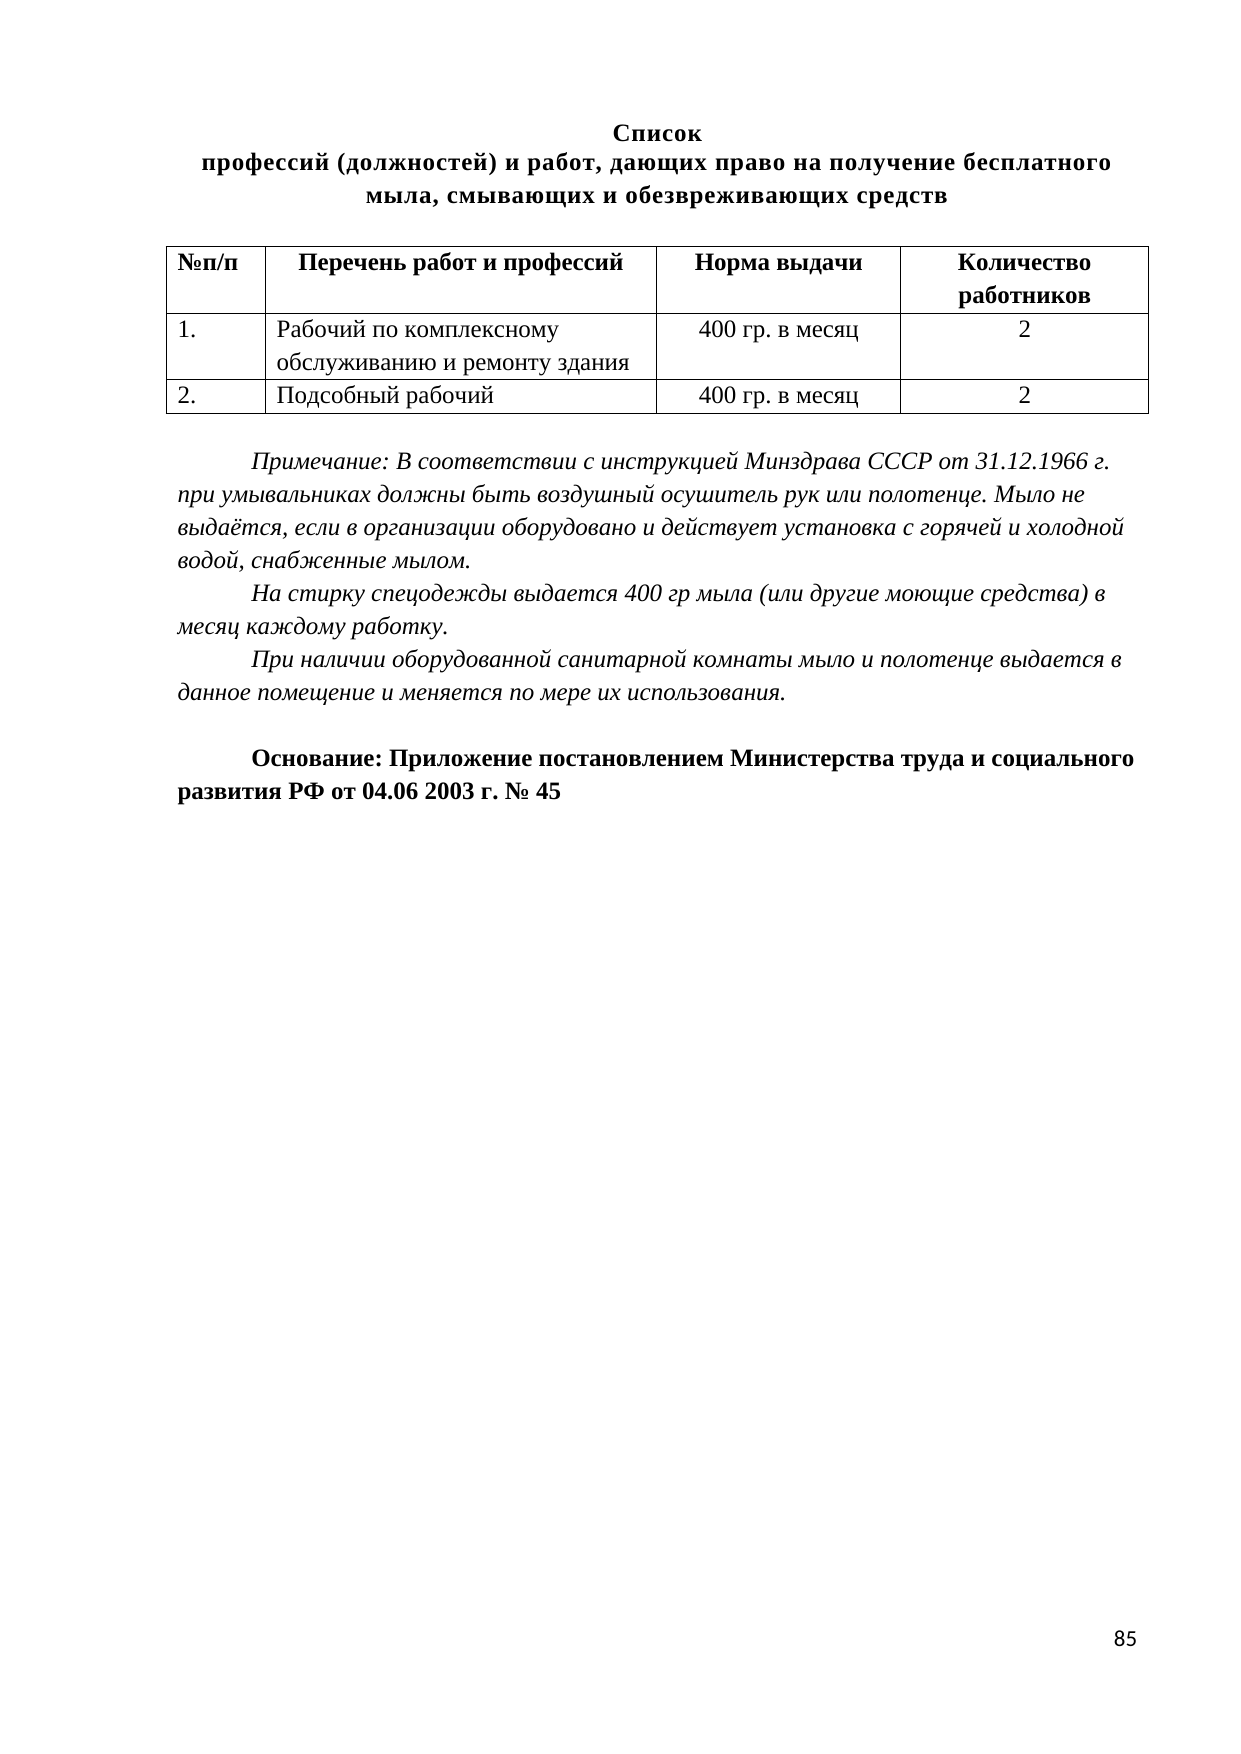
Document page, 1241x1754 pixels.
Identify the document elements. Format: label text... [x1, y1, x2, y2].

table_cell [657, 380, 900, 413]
text На стирку спецодежды выдается 400 гр мыла (или другие моющие средства) в месяц каждому работку. [177, 578, 1137, 640]
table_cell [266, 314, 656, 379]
text Примечание: В соответствии с инструкцией Минздрава СССР от 31.12.1966 г. при умывальниках должны быть воздушный осушитель рук или полотенце. Мыло не выдаётся, если в организации оборудовано и действует установка с горячей и холодной водой, снабженные мылом. [177, 446, 1137, 574]
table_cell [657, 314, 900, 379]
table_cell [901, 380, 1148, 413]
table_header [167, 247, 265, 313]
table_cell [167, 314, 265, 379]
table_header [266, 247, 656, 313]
text Основание: Приложение постановлением Министерства труда и социального развития РФ от 04.06 2003 г. № 45 [177, 743, 1137, 805]
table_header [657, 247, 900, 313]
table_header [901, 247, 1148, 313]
text профессий (должностей) и работ, дающих право на получение бесплатного мыла, смывающих и обезвреживающих средств [177, 147, 1137, 209]
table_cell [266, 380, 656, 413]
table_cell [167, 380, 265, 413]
text При наличии оборудованной санитарной комнаты мыло и полотенце выдается в данное помещение и меняется по мере их использования. [177, 644, 1137, 706]
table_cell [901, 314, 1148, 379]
text Список [177, 118, 1137, 147]
